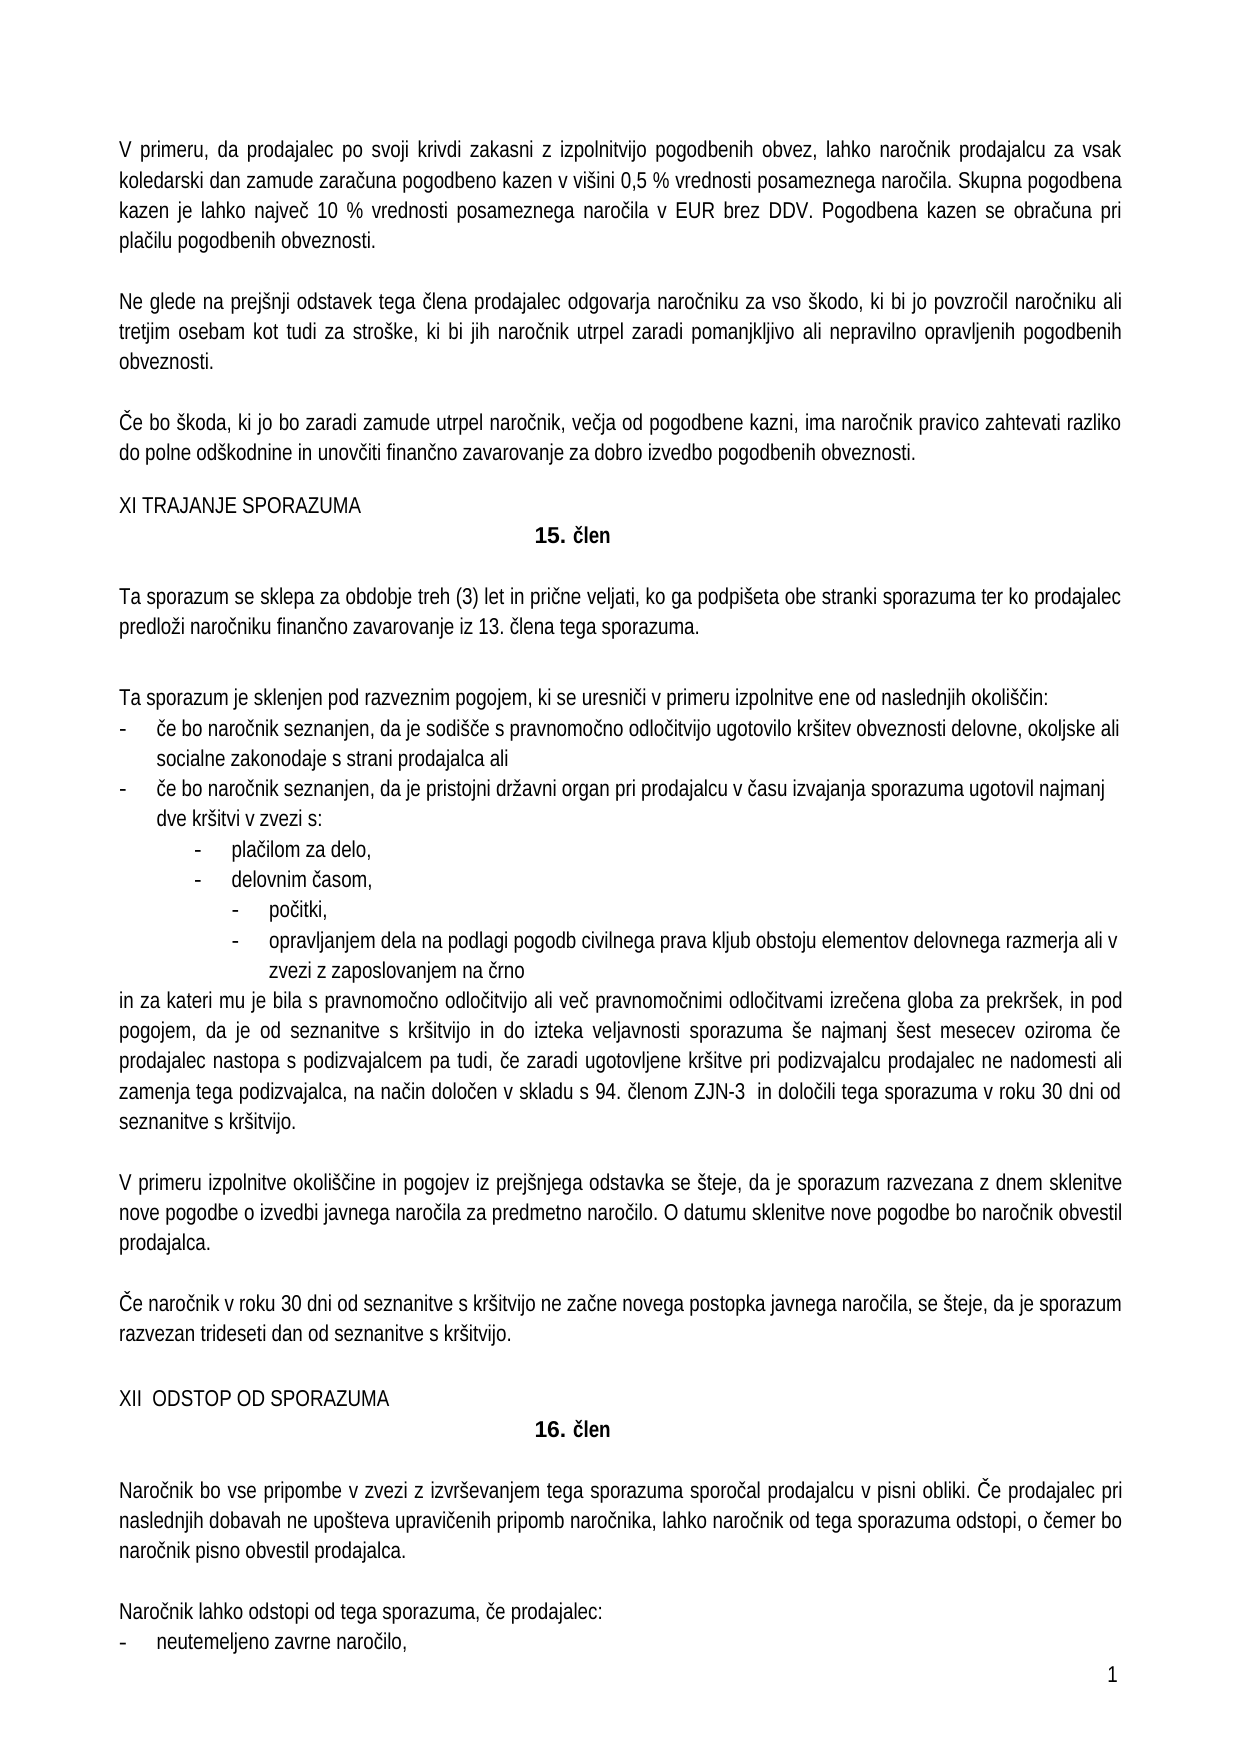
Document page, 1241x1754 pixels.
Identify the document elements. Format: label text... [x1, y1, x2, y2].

list člen [534, 1416, 1134, 1442]
list člen [534, 522, 1134, 549]
text Naročnik bo vse pripombe v zvezi z izvrševanjem tega sporazuma sporočal prodajalcu v pisni obliki. Če prodajalec pri naslednjih dobavah ne upošteva upravičenih pripomb naročnika, lahko naročnik od tega sporazuma odstopi, o čemer bo naročnik pisno obvestil prodajalca. [119, 1477, 1123, 1563]
list če bo naročnik seznanjen, da je pristojni državni organ pri prodajalcu v času izvajanja sporazuma ugotovil najmanj dve kršitvi v zvezi s: [119, 775, 1123, 832]
text Če bo škoda, ki jo bo zaradi zamude utrpel naročnik, večja od pogodbene kazni, ima naročnik pravico zahtevati razliko do polne odškodnine in unovčiti finančno zavarovanje za dobro izvedbo pogodbenih obveznosti. [119, 409, 1123, 466]
list neutemeljeno zavrne naročilo, [119, 1628, 1134, 1654]
list če bo naročnik seznanjen, da je sodišče s pravnomočno odločitvijo ugotovilo kršitev obveznosti delovne, okoljske ali socialne zakonodaje s strani prodajalca ali [119, 714, 1123, 771]
list delovnim časom, [194, 866, 1134, 892]
text V primeru izpolnitve okoliščine in pogojev iz prejšnjega odstavka se šteje, da je sporazum razvezana z dnem sklenitve nove pogodbe o izvedbi javnega naročila za predmetno naročilo. O datumu sklenitve nove pogodbe bo naročnik obvestil prodajalca. [119, 1168, 1123, 1255]
text V primeru, da prodajalec po svoji krivdi zakasni z izpolnitvijo pogodbenih obvez, lahko naročnik prodajalcu za vsak koledarski dan zamude zaračuna pogodbeno kazen v višini 0,5 % vrednosti posameznega naročila. Skupna pogodbena kazen je lahko največ 10 % vrednosti posameznega naročila v EUR brez DDV. Pogodbena kazen se obračuna pri plačilu pogodbenih obveznosti. [119, 136, 1123, 253]
text Ne glede na prejšnji odstavek tega člena prodajalec odgovarja naročniku za vso škodo, ki bi jo povzročil naročniku ali tretjim osebam kot tudi za stroške, ki bi jih naročnik utrpel zaradi pomanjkljivo ali nepravilno opravljenih pogodbenih obveznosti. [119, 288, 1123, 374]
list počitki, [231, 896, 1134, 923]
text Če naročnik v roku 30 dni od seznanitve s kršitvijo ne začne novega postopka javnega naročila, se šteje, da je sporazum razvezan trideseti dan od seznanitve s kršitvijo. [119, 1289, 1123, 1346]
subtitle XI TRAJANJE SPORAZUMA [119, 492, 1134, 518]
text Ta sporazum se sklepa za obdobje treh (3) let in prične veljati, ko ga podpišeta obe stranki sporazuma ter ko prodajalec predloži naročniku finančno zavarovanje iz 13. člena tega sporazuma. [119, 583, 1123, 640]
text Naročnik lahko odstopi od tega sporazuma, če prodajalec: [119, 1598, 1134, 1624]
subtitle XII ODSTOP OD SPORAZUMA [119, 1385, 1134, 1412]
text in za kateri mu je bila s pravnomočno odločitvijo ali več pravnomočnimi odločitvami izrečena globa za prekršek, in pod pogojem, da je od seznanitve s kršitvijo in do izteka veljavnosti sporazuma še najmanj šest mesecev oziroma če prodajalec nastopa s podizvajalcem pa tudi, če zaradi ugotovljene kršitve pri podizvajalcu prodajalec ne nadomesti ali zamenja tega podizvajalca, na način določen v skladu s 94. členom ZJN-3 in določili tega sporazuma v roku 30 dni od seznanitve s kršitvijo. [119, 987, 1123, 1134]
text Ta sporazum je sklenjen pod razveznim pogojem, ki se uresniči v primeru izpolnitve ene od naslednjih okoliščin: [119, 684, 1123, 711]
list opravljanjem dela na podlagi pogodb civilnega prava kljub obstoju elementov delovnega razmerja ali v zvezi z zaposlovanjem na črno [231, 927, 1123, 983]
list plačilom za delo, [194, 836, 1134, 862]
